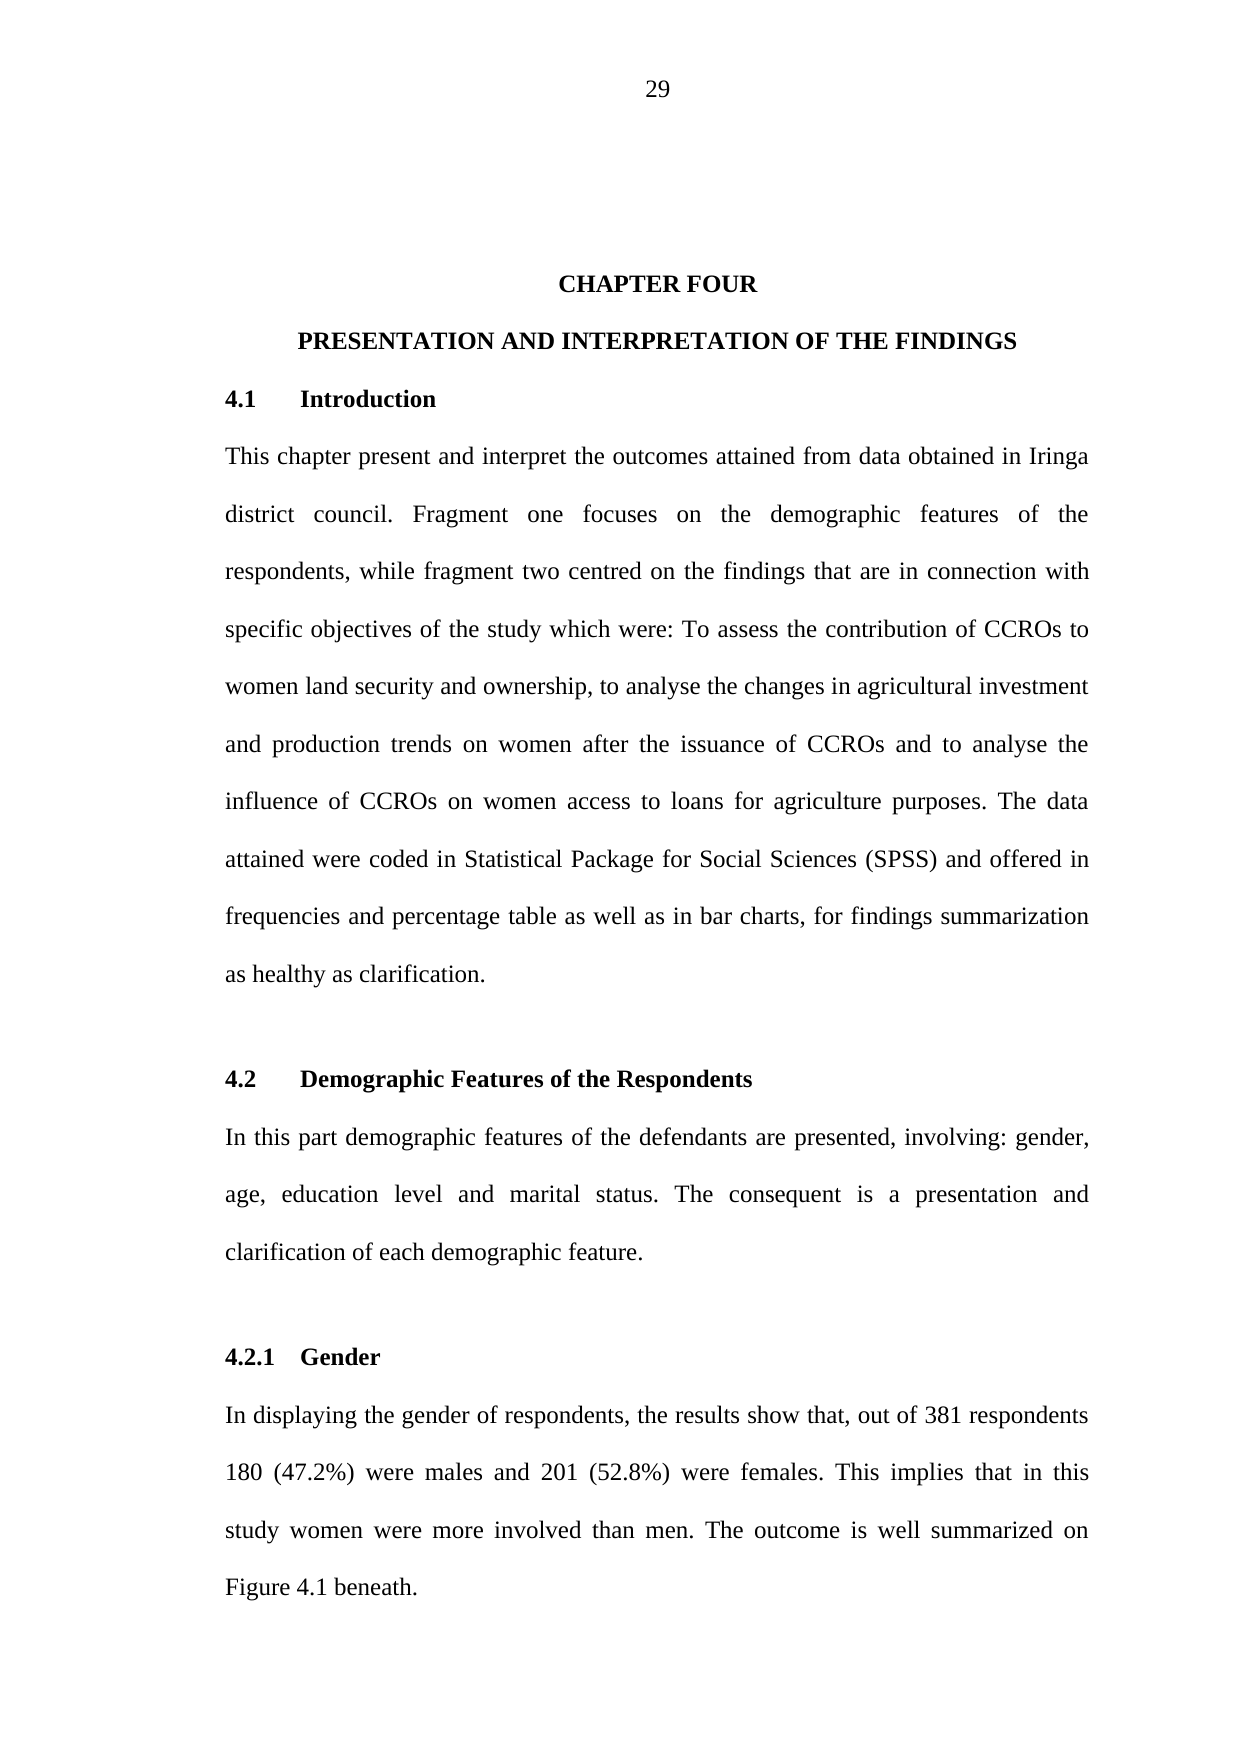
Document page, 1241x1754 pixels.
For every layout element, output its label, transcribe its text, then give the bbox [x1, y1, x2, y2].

subtitle 4.2 Demographic Features of the Respondents [225, 1064, 1090, 1093]
text This chapter present and interpret the outcomes attained from data obtained in Iringa district council. Fragment one focuses on the demographic features of the respondents, while fragment two centred on the findings that are in connection with specific objectives of the study which were: To assess the contribution of CCROs to women land security and ownership, to analyse the changes in agricultural investment and production trends on women after the issuance of CCROs and to analyse the influence of CCROs on women access to loans for agriculture purposes. The data attained were coded in Statistical Package for Social Sciences (SPSS) and offered in frequencies and percentage table as well as in bar charts, for findings summarization as healthy as clarification. [225, 441, 1090, 987]
subtitle PRESENTATION AND INTERPRETATION OF THE FINDINGS [225, 326, 1090, 355]
subtitle 4.2.1 Gender [225, 1342, 1090, 1371]
subtitle CHAPTER FOUR [225, 269, 1090, 297]
text In displaying the gender of respondents, the results show that, out of 381 respondents 180 (47.2%) were males and 201 (52.8%) were females. This implies that in this study women were more involved than men. The outcome is well summarized on Figure 4.1 beneath. [225, 1400, 1090, 1601]
text In this part demographic features of the defendants are presented, involving: gender, age, education level and marital status. The consequent is a presentation and clarification of each demographic feature. [225, 1122, 1090, 1266]
subtitle 4.1 Introduction [225, 384, 1090, 412]
